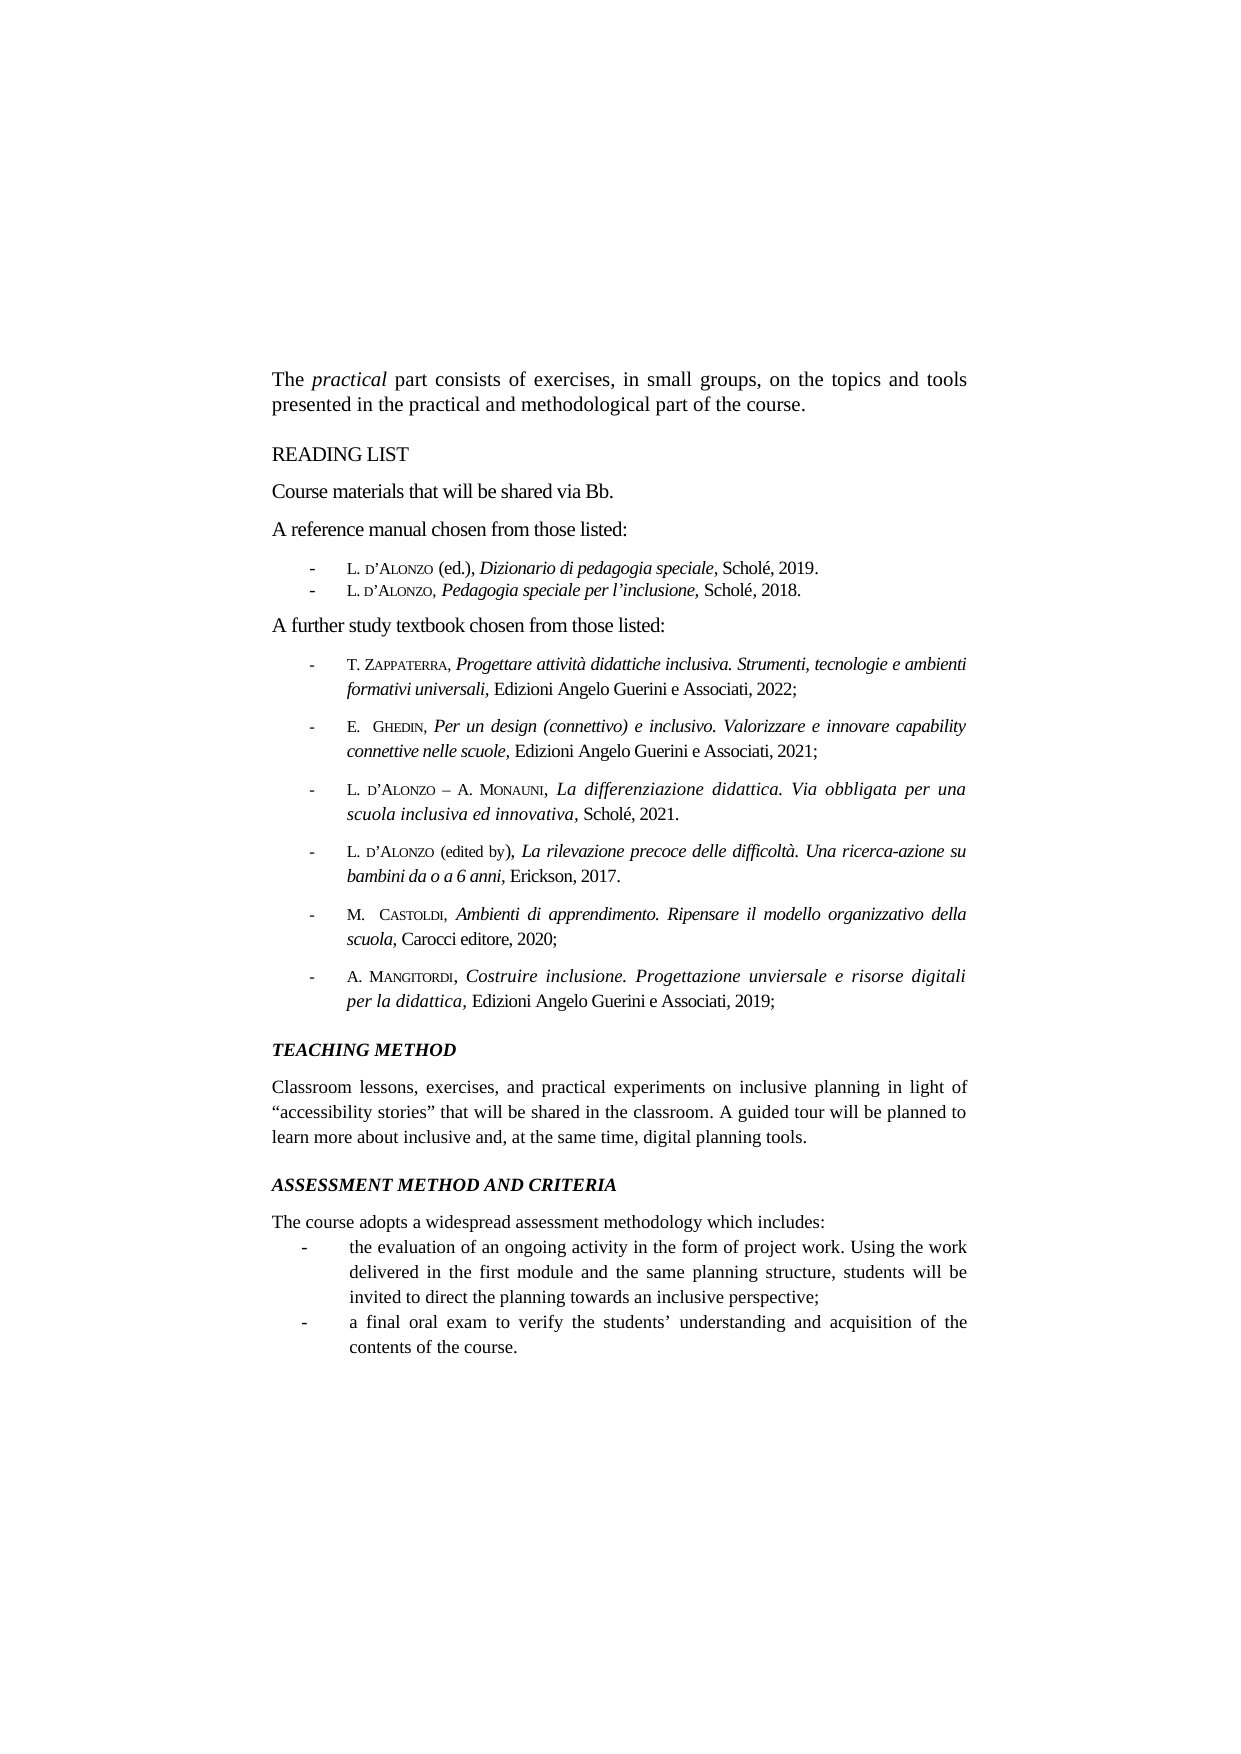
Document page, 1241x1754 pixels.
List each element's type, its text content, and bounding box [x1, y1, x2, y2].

list L. d’Alonzo, Pedagogia speciale per l’inclusione, Scholé, 2018. [309, 579, 968, 600]
text Classroom lessons, exercises, and practical experiments on inclusive planning in light of “accessibility stories” that will be shared in the classroom. A guided tour will be planned to learn more about inclusive and, at the same time, digital planning tools. [272, 1073, 968, 1148]
text A further study textbook chosen from those listed: [272, 613, 968, 638]
list L. d’Alonzo – A. Monauni, La differenziazione didattica. Via obbligata per una scuola inclusiva ed innovativa, Scholé, 2021. [309, 775, 968, 825]
list T. Zappaterra, Progettare attività didattiche inclusiva. Strumenti, tecnologie e ambienti formativi universali, Edizioni Angelo Guerini e Associati, 2022; [309, 650, 968, 700]
text Course materials that will be shared via Bb. [272, 479, 968, 504]
list M. Castoldi, Ambienti di apprendimento. Ripensare il modello organizzativo della scuola, Carocci editore, 2020; [309, 900, 968, 950]
text A reference manual chosen from those listed: [272, 516, 968, 541]
list L. d’Alonzo (ed.), Dizionario di pedagogia speciale, Scholé, 2019. [309, 554, 968, 579]
text TEACHING METHOD [272, 1038, 968, 1061]
list L. d’Alonzo (edited by), La rilevazione precoce delle difficoltà. Una ricerca-azione su bambini da o a 6 anni, Erickson, 2017. [309, 838, 968, 888]
list the evaluation of an ongoing activity in the form of project work. Using the work delivered in the first module and the same planning structure, students will be invited to direct the planning towards an inclusive perspective; [301, 1233, 968, 1308]
text READING LIST [272, 441, 968, 466]
text The practical part consists of exercises, in small groups, on the topics and tools presented in the practical and methodological part of the course. [272, 366, 968, 416]
list a final oral exam to verify the students’ understanding and acquisition of the contents of the course. [301, 1308, 968, 1358]
list A. Mangitordi, Costruire inclusione. Progettazione unviersale e risorse digitali per la didattica, Edizioni Angelo Guerini e Associati, 2019; [309, 963, 968, 1013]
list E. Ghedin, Per un design (connettivo) e inclusivo. Valorizzare e innovare capability connettive nelle scuole, Edizioni Angelo Guerini e Associati, 2021; [309, 713, 968, 763]
text ASSESSMENT METHOD AND CRITERIA [272, 1173, 968, 1196]
text The course adopts a widespread assessment methodology which includes: [272, 1208, 968, 1233]
